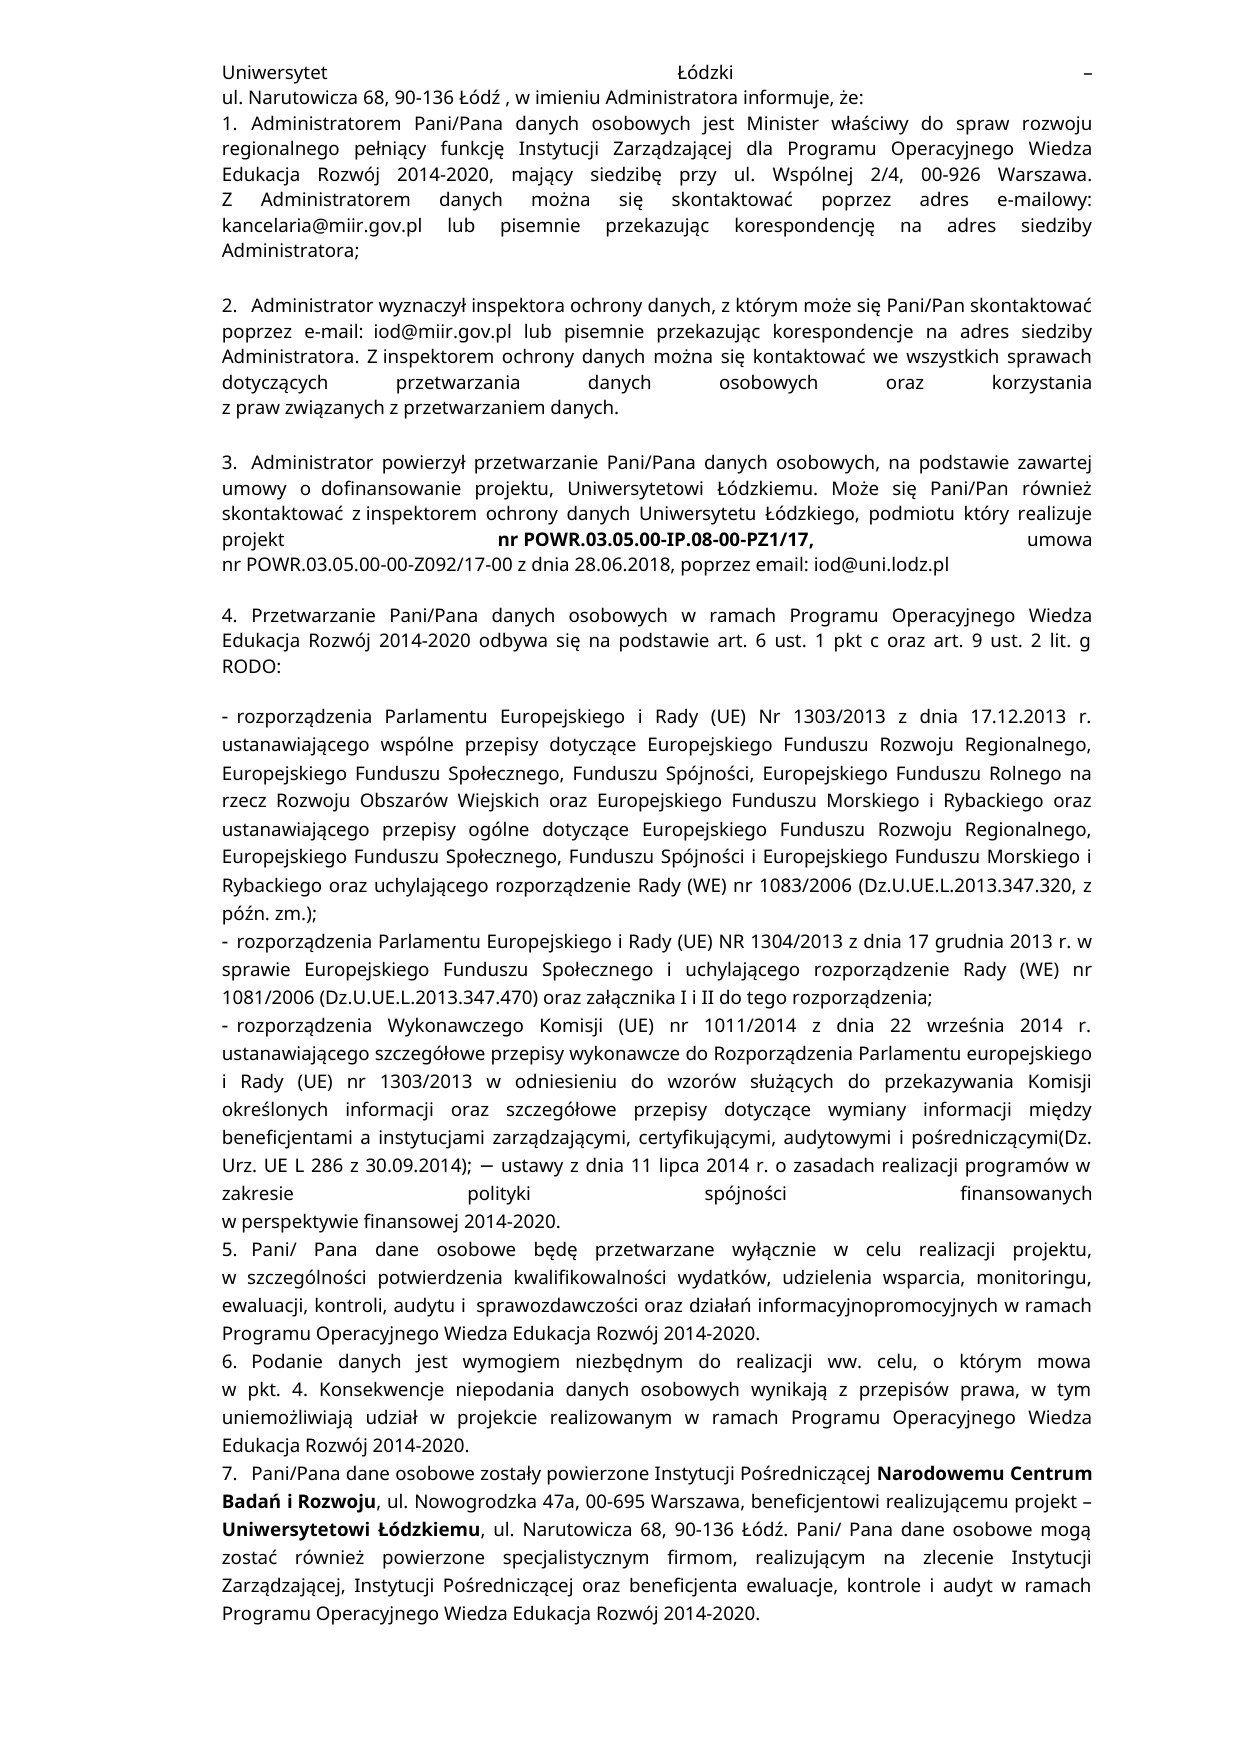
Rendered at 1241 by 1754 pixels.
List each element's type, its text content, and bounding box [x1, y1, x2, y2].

list Administrator wyznaczył inspektora ochrony danych, z którym może się Pani/Pan skontaktować poprzez e-mail: iod@miir.gov.pl lub pisemnie przekazując korespondencje na adres siedziby Administratora. Z inspektorem ochrony danych można się kontaktować we wszystkich sprawach dotyczących przetwarzania danych osobowych oraz korzystania z praw związanych z przetwarzaniem danych. [222, 293, 1093, 420]
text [222, 59, 1093, 110]
list rozporządzenia Wykonawczego Komisji (UE) nr 1011/2014 z dnia 22 września 2014 r. ustanawiającego szczegółowe przepisy wykonawcze do Rozporządzenia Parlamentu europejskiego i Rady (UE) nr 1303/2013 w odniesieniu do wzorów służących do przekazywania Komisji określonych informacji oraz szczegółowe przepisy dotyczące wymiany informacji między beneficjentami a instytucjami zarządzającymi, certyfikującymi, audytowymi i pośredniczącymi(Dz. Urz. UE L 286 z 30.09.2014); − ustawy z dnia 11 lipca 2014 r. o zasadach realizacji programów w zakresie polityki spójności finansowanych w perspektywie finansowej 2014-2020. [222, 1012, 1093, 1234]
list Pani/Pana dane osobowe zostały powierzone Instytucji Pośredniczącej Narodowemu Centrum Badań i Rozwoju, ul. Nowogrodzka 47a, 00-695 Warszawa, beneficjentowi realizującemu projekt – Uniwersytetowi Łódzkiemu, ul. Narutowicza 68, 90-136 Łódź. Pani/ Pana dane osobowe mogą zostać również powierzone specjalistycznym firmom, realizującym na zlecenie Instytucji Zarządzającej, Instytucji Pośredniczącej oraz beneficjenta ewaluacje, kontrole i audyt w ramach Programu Operacyjnego Wiedza Edukacja Rozwój 2014-2020. [222, 1460, 1093, 1626]
list Administratorem Pani/Pana danych osobowych jest Minister właściwy do spraw rozwoju regionalnego pełniący funkcję Instytucji Zarządzającej dla Programu Operacyjnego Wiedza Edukacja Rozwój 2014-2020, mający siedzibę przy ul. Wspólnej 2/4, 00-926 Warszawa. Z Administratorem danych można się skontaktować poprzez adres e-mailowy: kancelaria@miir.gov.pl lub pisemnie przekazując korespondencję na adres siedziby Administratora; [222, 110, 1093, 263]
list rozporządzenia Parlamentu Europejskiego i Rady (UE) Nr 1303/2013 z dnia 17.12.2013 r. ustanawiającego wspólne przepisy dotyczące Europejskiego Funduszu Rozwoju Regionalnego, Europejskiego Funduszu Społecznego, Funduszu Spójności, Europejskiego Funduszu Rolnego na rzecz Rozwoju Obszarów Wiejskich oraz Europejskiego Funduszu Morskiego i Rybackiego oraz ustanawiającego przepisy ogólne dotyczące Europejskiego Funduszu Rozwoju Regionalnego, Europejskiego Funduszu Społecznego, Funduszu Spójności i Europejskiego Funduszu Morskiego i Rybackiego oraz uchylającego rozporządzenie Rady (WE) nr 1083/2006 (Dz.U.UE.L.2013.347.320, z późn. zm.); [222, 704, 1093, 925]
list Podanie danych jest wymogiem niezbędnym do realizacji ww. celu, o którym mowa w pkt. 4. Konsekwencje niepodania danych osobowych wynikają z przepisów prawa, w tym uniemożliwiają udział w projekcie realizowanym w ramach Programu Operacyjnego Wiedza Edukacja Rozwój 2014-2020. [222, 1348, 1093, 1458]
list Pani/ Pana dane osobowe będę przetwarzane wyłącznie w celu realizacji projektu, w szczególności potwierdzenia kwalifikowalności wydatków, udzielenia wsparcia, monitoringu, ewaluacji, kontroli, audytu i sprawozdawczości oraz działań informacyjnopromocyjnych w ramach Programu Operacyjnego Wiedza Edukacja Rozwój 2014-2020. [222, 1236, 1093, 1346]
list Przetwarzanie Pani/Pana danych osobowych w ramach Programu Operacyjnego Wiedza Edukacja Rozwój 2014-2020 odbywa się na podstawie art. 6 ust. 1 pkt c oraz art. 9 ust. 2 lit. g RODO: [222, 602, 1093, 679]
list rozporządzenia Parlamentu Europejskiego i Rady (UE) NR 1304/2013 z dnia 17 grudnia 2013 r. w sprawie Europejskiego Funduszu Społecznego i uchylającego rozporządzenie Rady (WE) nr 1081/2006 (Dz.U.UE.L.2013.347.470) oraz załącznika I i II do tego rozporządzenia; [222, 928, 1093, 1009]
list Administrator powierzył przetwarzanie Pani/Pana danych osobowych, na podstawie zawartej umowy o dofinansowanie projektu, Uniwersytetowi Łódzkiemu. Może się Pani/Pan również skontaktować z inspektorem ochrony danych Uniwersytetu Łódzkiego, podmiotu który realizuje projekt nr POWR.03.05.00-IP.08-00-PZ1/17, umowa nr POWR.03.05.00-00-Z092/17-00 z dnia 28.06.2018, poprzez email: iod@uni.lodz.pl [222, 449, 1093, 577]
